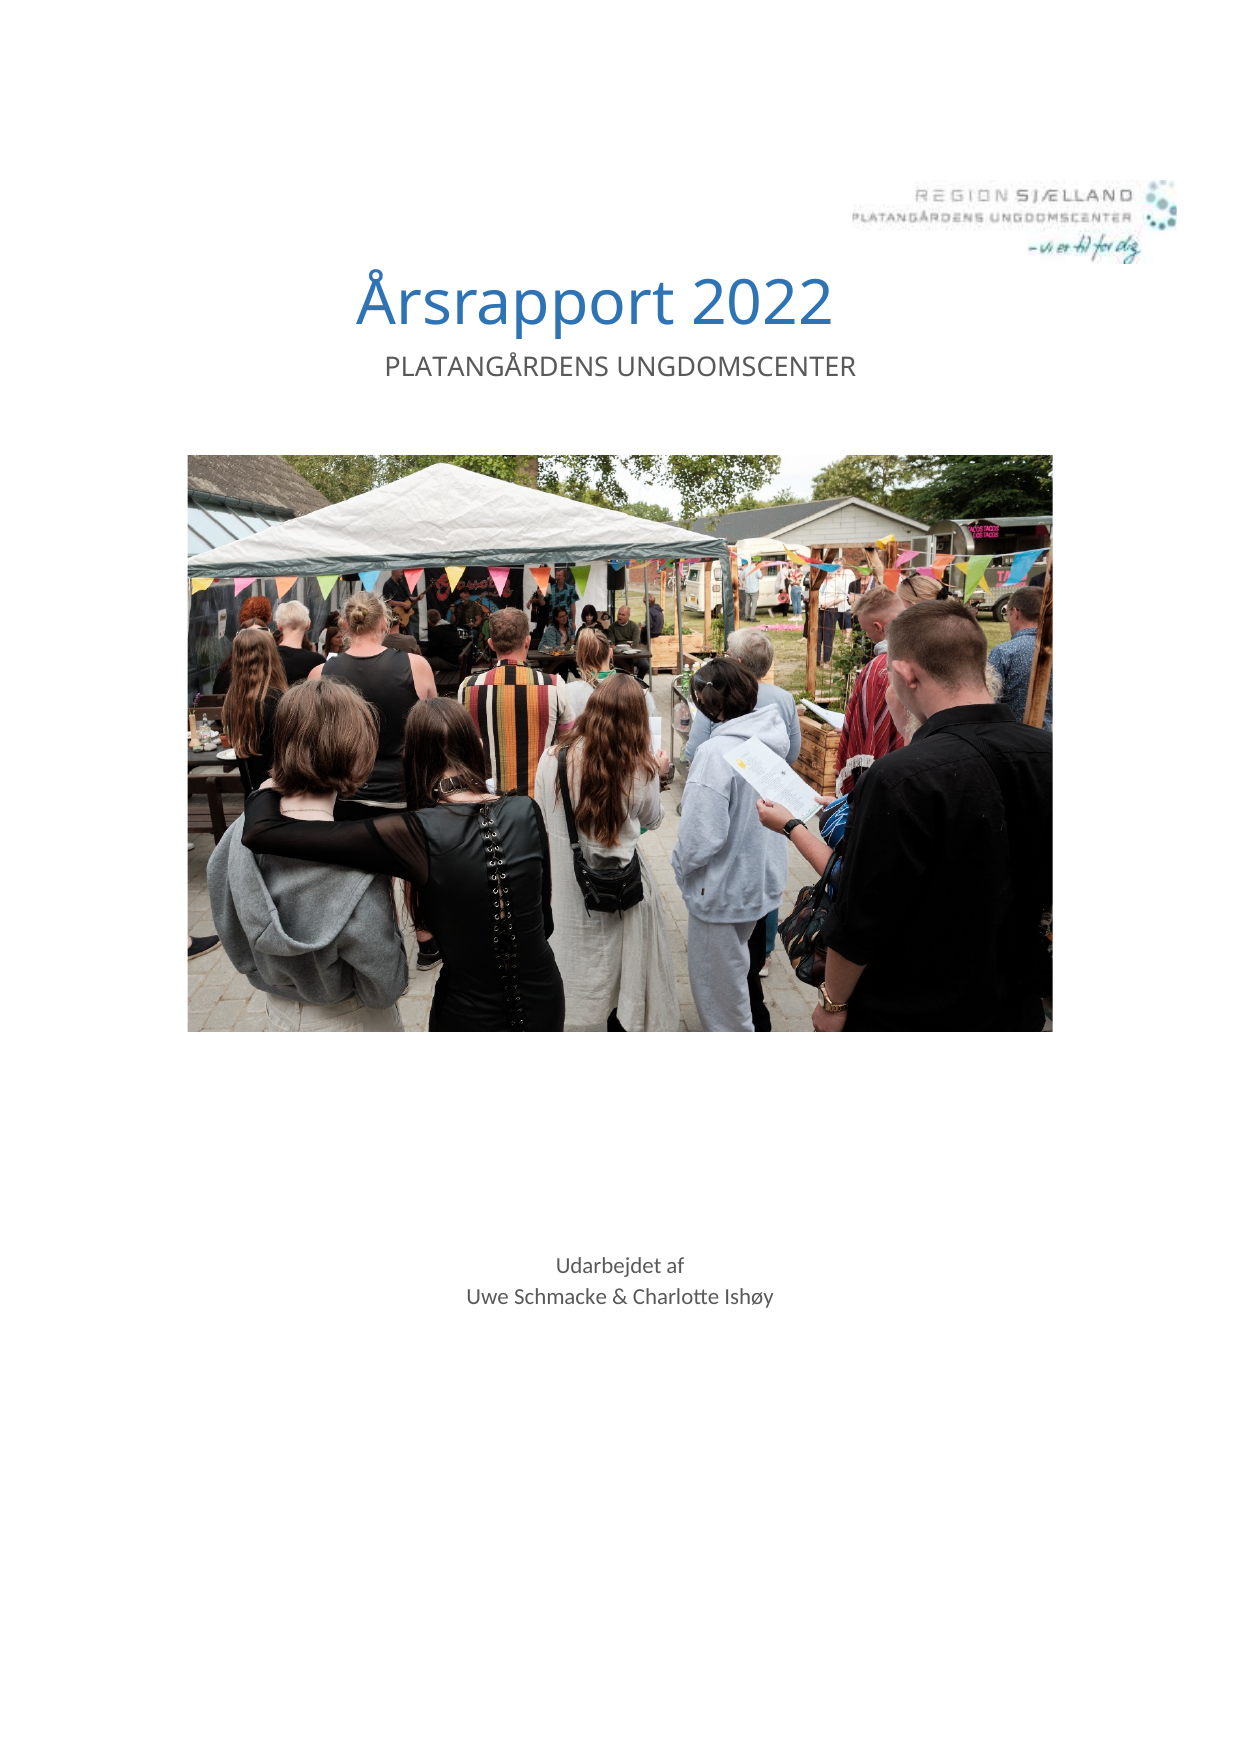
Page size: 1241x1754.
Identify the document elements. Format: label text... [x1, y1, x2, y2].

text Udarbejdet af [187, 1251, 1053, 1279]
title Årsrapport 2022 [187, 258, 1053, 343]
subtitle platangårdens ungdomscenter [187, 347, 1053, 384]
picture [187, 455, 1053, 1032]
text Uwe Schmacke & Charlotte Ishøy [187, 1282, 1053, 1310]
